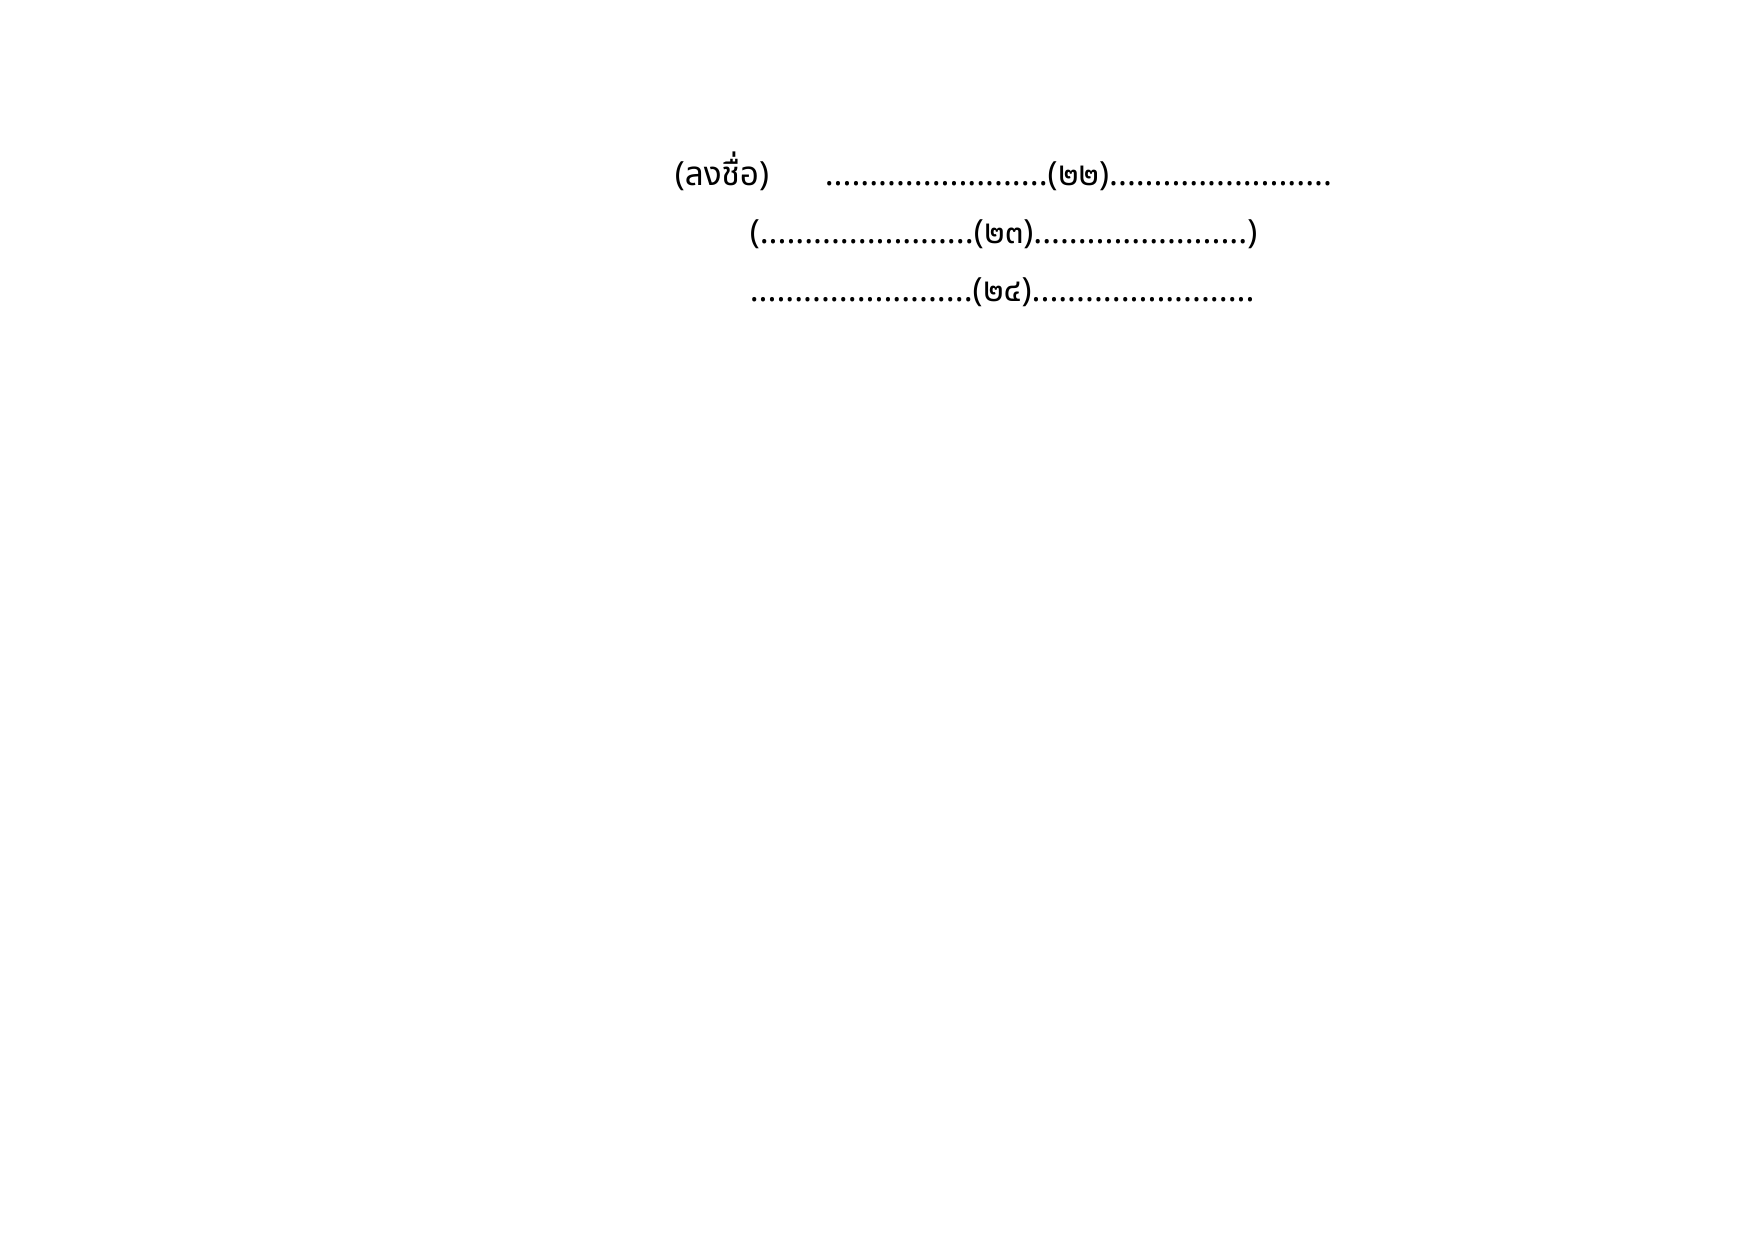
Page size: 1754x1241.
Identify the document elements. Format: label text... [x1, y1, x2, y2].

text (ลงชื่อ) .........................(๒๒)......................... [224, 150, 1604, 201]
text (........................(๒๓)........................) [224, 208, 1604, 259]
text .........................(๒๔)......................... [224, 266, 1604, 317]
